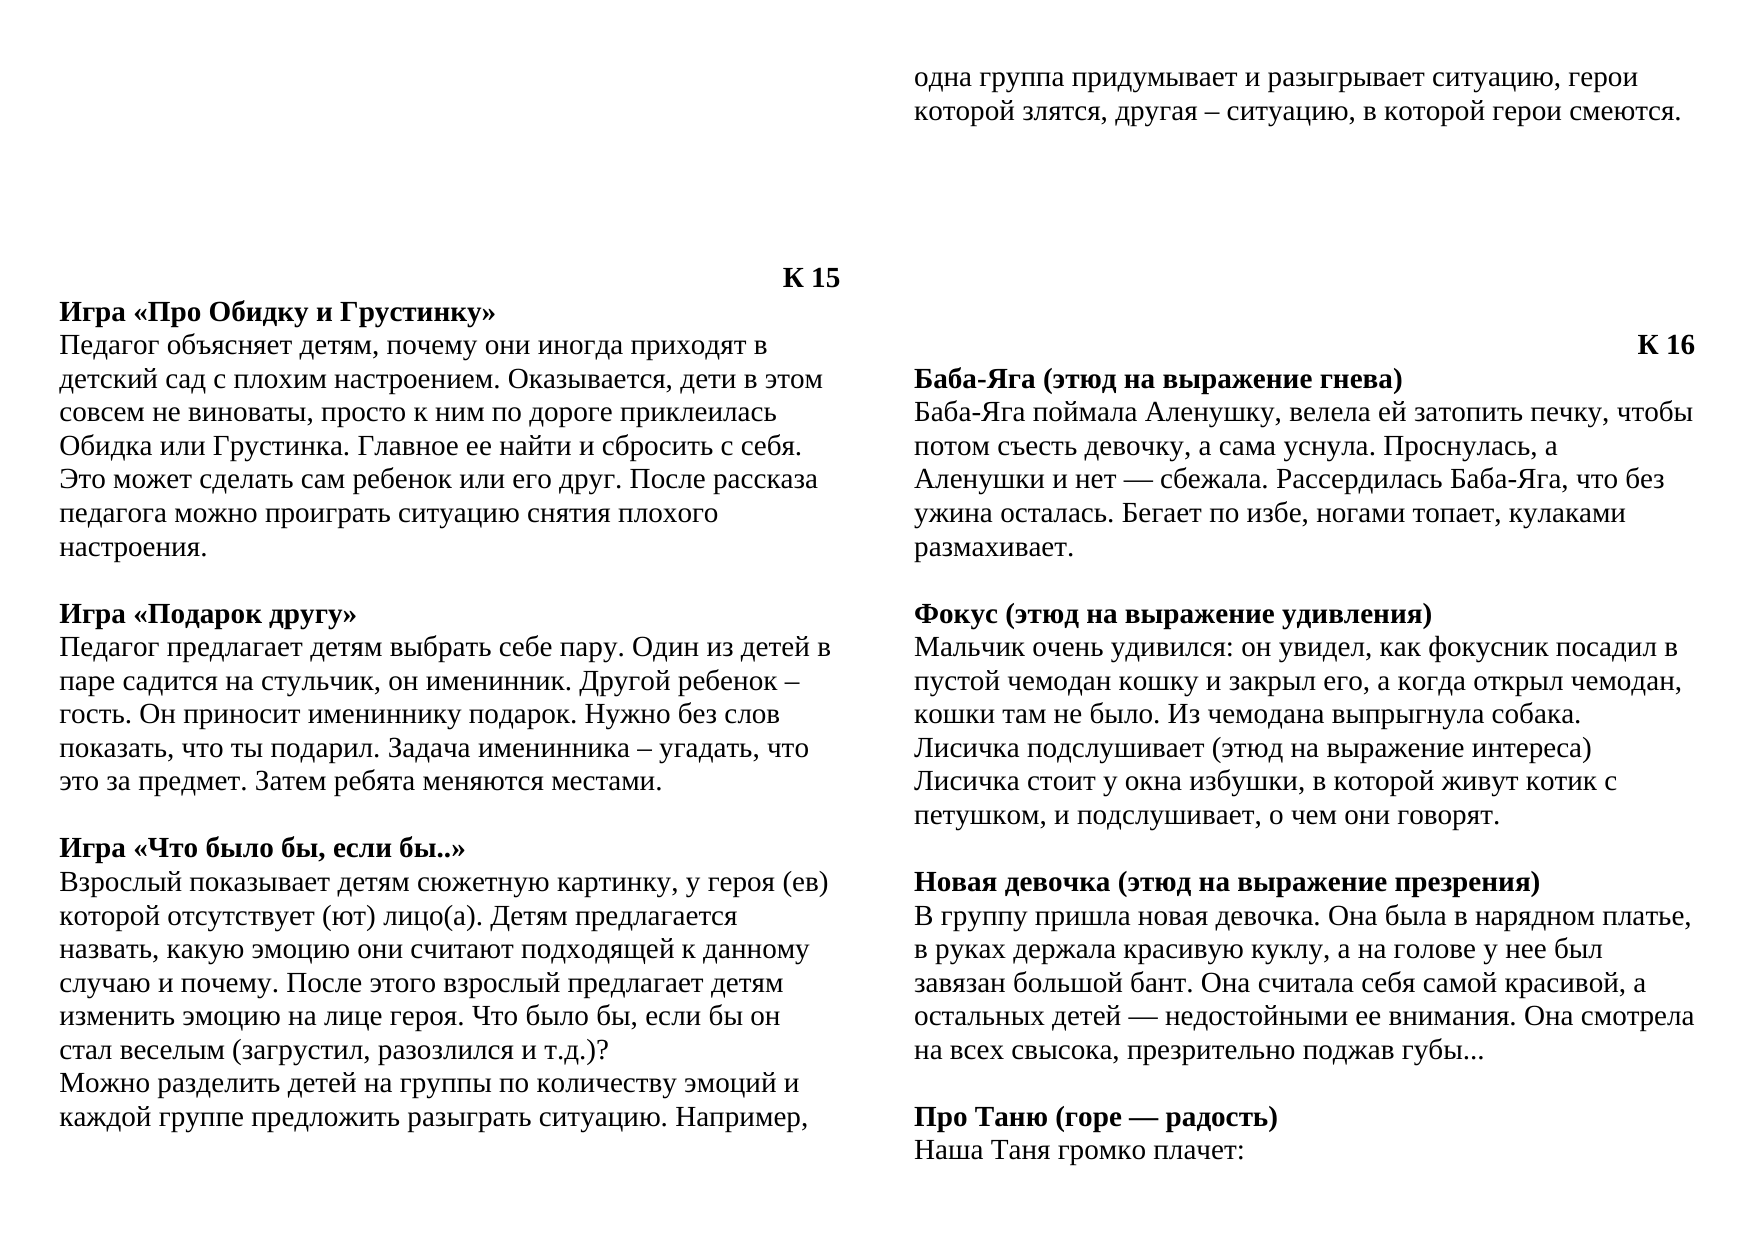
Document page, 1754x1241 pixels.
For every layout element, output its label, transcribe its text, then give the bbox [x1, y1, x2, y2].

text Педагог предлагает детям выбрать себе пару. Один из детей в паре садится на стульчик, он именинник. Другой ребенок – гость. Он приносит имениннику подарок. Нужно без слов показать, что ты подарил. Задача именинника – угадать, что это за предмет. Затем ребята меняются местами. [59, 629, 840, 797]
text Новая девочка (этюд на выражение презрения) [914, 864, 1695, 898]
text Игра «Подарок другу» [59, 596, 840, 629]
text Наша Таня громко плачет: [914, 1132, 1695, 1166]
text В группу пришла новая девочка. Она была в нарядном платье, в руках держала красивую куклу, а на голове у нее был завязан большой бант. Она считала себя самой красивой, а остальных детей — недостойными ее внимания. Она смотрела на всех свысока, презрительно поджав губы... [914, 898, 1695, 1065]
text Баба-Яга поймала Аленушку, велела ей затопить печку, чтобы потом съесть девочку, а сама уснула. Проснулась, а Аленушки и нет — сбежала. Рассердилась Баба-Яга, что без ужина осталась. Бегает по избе, ногами топает, кулаками размахивает. [914, 394, 1695, 562]
text Лисичка подслушивает (этюд на выражение интереса) [914, 730, 1695, 763]
text К 16 [914, 327, 1695, 361]
text Игра «Что было бы, если бы..» [59, 831, 840, 864]
text Фокус (этюд на выражение удивления) [914, 596, 1695, 629]
text Можно разделить детей на группы по количеству эмоций и каждой группе предложить разыграть ситуацию. Например, одна группа придумывает и разыгрывает ситуацию, герои которой злятся, другая – ситуацию, в которой герои смеются. [59, 1065, 840, 1132]
text Можно разделить детей на группы по количеству эмоций и каждой группе предложить разыграть ситуацию. Например, одна группа придумывает и разыгрывает ситуацию, герои которой злятся, другая – ситуацию, в которой герои смеются. [914, 59, 1695, 126]
text Мальчик очень удивился: он увидел, как фокусник посадил в пустой чемодан кошку и закрыл его, а когда открыл чемодан, кошки там не было. Из чемодана выпрыгнула собака. [914, 629, 1695, 730]
text Взрослый показывает детям сюжетную картинку, у героя (ев) которой отсутствует (ют) лицо(а). Детям предлагается назвать, какую эмоцию они считают подходящей к данному случаю и почему. После этого взрослый предлагает детям изменить эмоцию на лице героя. Что было бы, если бы он стал веселым (загрустил, разозлился и т.д.)? [59, 864, 840, 1065]
text Игра «Про Обидку и Грустинку» [59, 294, 840, 327]
text Про Таню (горе — радость) [914, 1099, 1695, 1132]
text К 15 [59, 260, 840, 294]
text Педагог объясняет детям, почему они иногда приходят в детский сад с плохим настроением. Оказывается, дети в этом совсем не виноваты, просто к ним по дороге приклеилась Обидка или Грустинка. Главное ее найти и сбросить с себя. Это может сделать сам ребенок или его друг. После рассказа педагога можно проиграть ситуацию снятия плохого настроения. [59, 327, 840, 562]
text Баба-Яга (этюд на выражение гнева) [914, 361, 1695, 394]
text Лисичка стоит у окна избушки, в которой живут котик с петушком, и подслушивает, о чем они говорят. [914, 763, 1695, 831]
